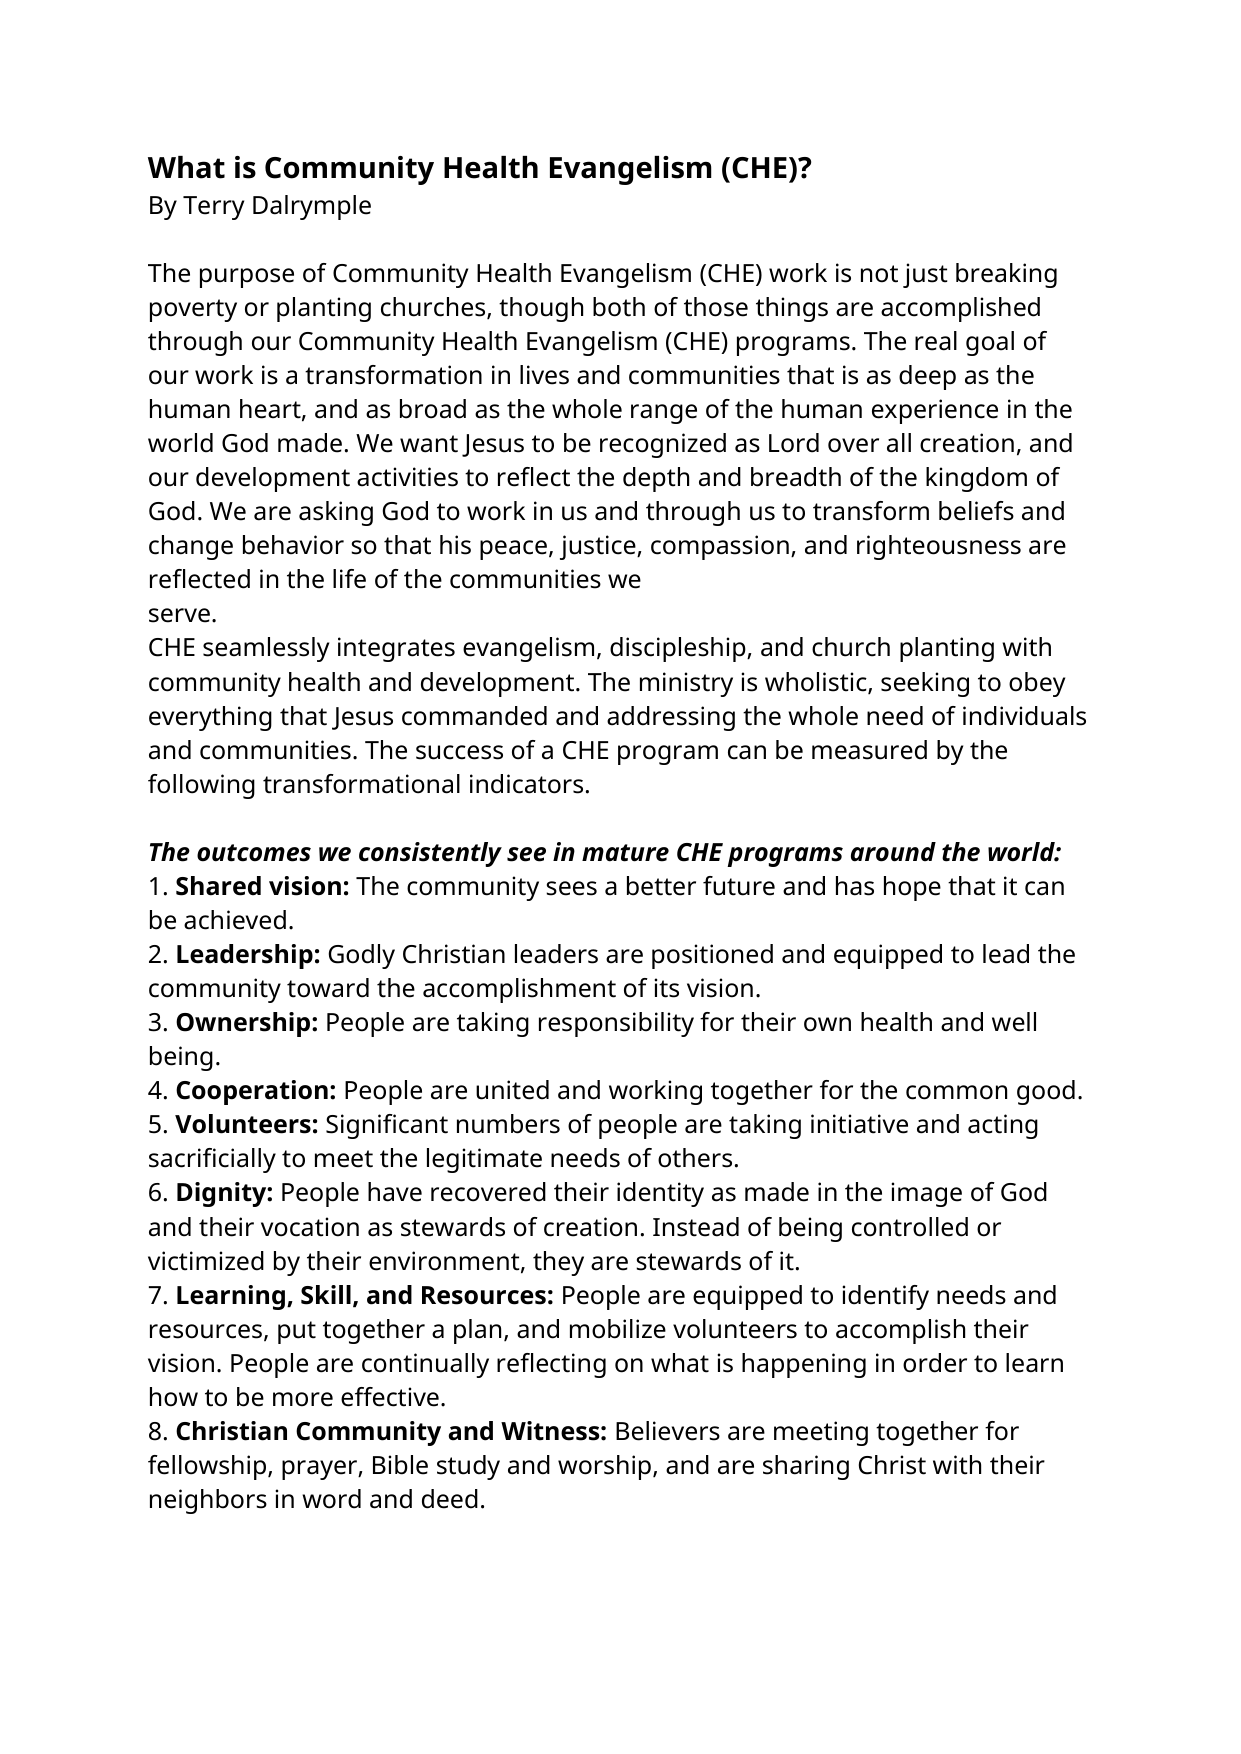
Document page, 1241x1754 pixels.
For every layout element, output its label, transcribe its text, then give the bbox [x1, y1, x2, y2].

text 6. Dignity: People have recovered their identity as made in the image of God and their vocation as stewards of creation. Instead of being controlled or victimized by their environment, they are stewards of it. [148, 1175, 1093, 1277]
text 1. Shared vision: The community sees a better future and has hope that it can be achieved. [148, 868, 1093, 937]
text The purpose of Community Health Evangelism (CHE) work is not just breaking poverty or planting churches, though both of those things are accomplished through our Community Health Evangelism (CHE) programs. The real goal of our work is a transformation in lives and communities that is as deep as the human heart, and as broad as the whole range of the human experience in the world God made. We want Jesus to be recognized as Lord over all creation, and our development activities to reflect the depth and breadth of the kingdom of God. We are asking God to work in us and through us to transform beliefs and change behavior so that his peace, justice, compassion, and righteousness are reflected in the life of the communities we [148, 255, 1093, 596]
text 3. Ownership: People are taking responsibility for their own health and well being. [148, 1005, 1093, 1073]
text 4. Cooperation: People are united and working together for the common good. [148, 1073, 1093, 1107]
text 2. Leadership: Godly Christian leaders are positioned and equipped to lead the community toward the accomplishment of its vision. [148, 937, 1093, 1005]
text What is Community Health Evangelism (CHE)? [148, 148, 1093, 187]
text The outcomes we consistently see in mature CHE programs around the world: [148, 834, 1093, 868]
text 7. Learning, Skill, and Resources: People are equipped to identify needs and resources, put together a plan, and mobilize volunteers to accomplish their vision. People are continually reflecting on what is happening in order to learn how to be more effective. [148, 1277, 1093, 1413]
text serve. [148, 596, 1093, 630]
text 5. Volunteers: Significant numbers of people are taking initiative and acting sacrificially to meet the legitimate needs of others. [148, 1107, 1093, 1175]
text By Terry Dalrymple [148, 187, 1093, 221]
text CHE seamlessly integrates evangelism, discipleship, and church planting with community health and development. The ministry is wholistic, seeking to obey everything that Jesus commanded and addressing the whole need of individuals and communities. The success of a CHE program can be measured by the following transformational indicators. [148, 630, 1093, 800]
text 8. Christian Community and Witness: Believers are meeting together for fellowship, prayer, Bible study and worship, and are sharing Christ with their neighbors in word and deed. [148, 1413, 1093, 1516]
